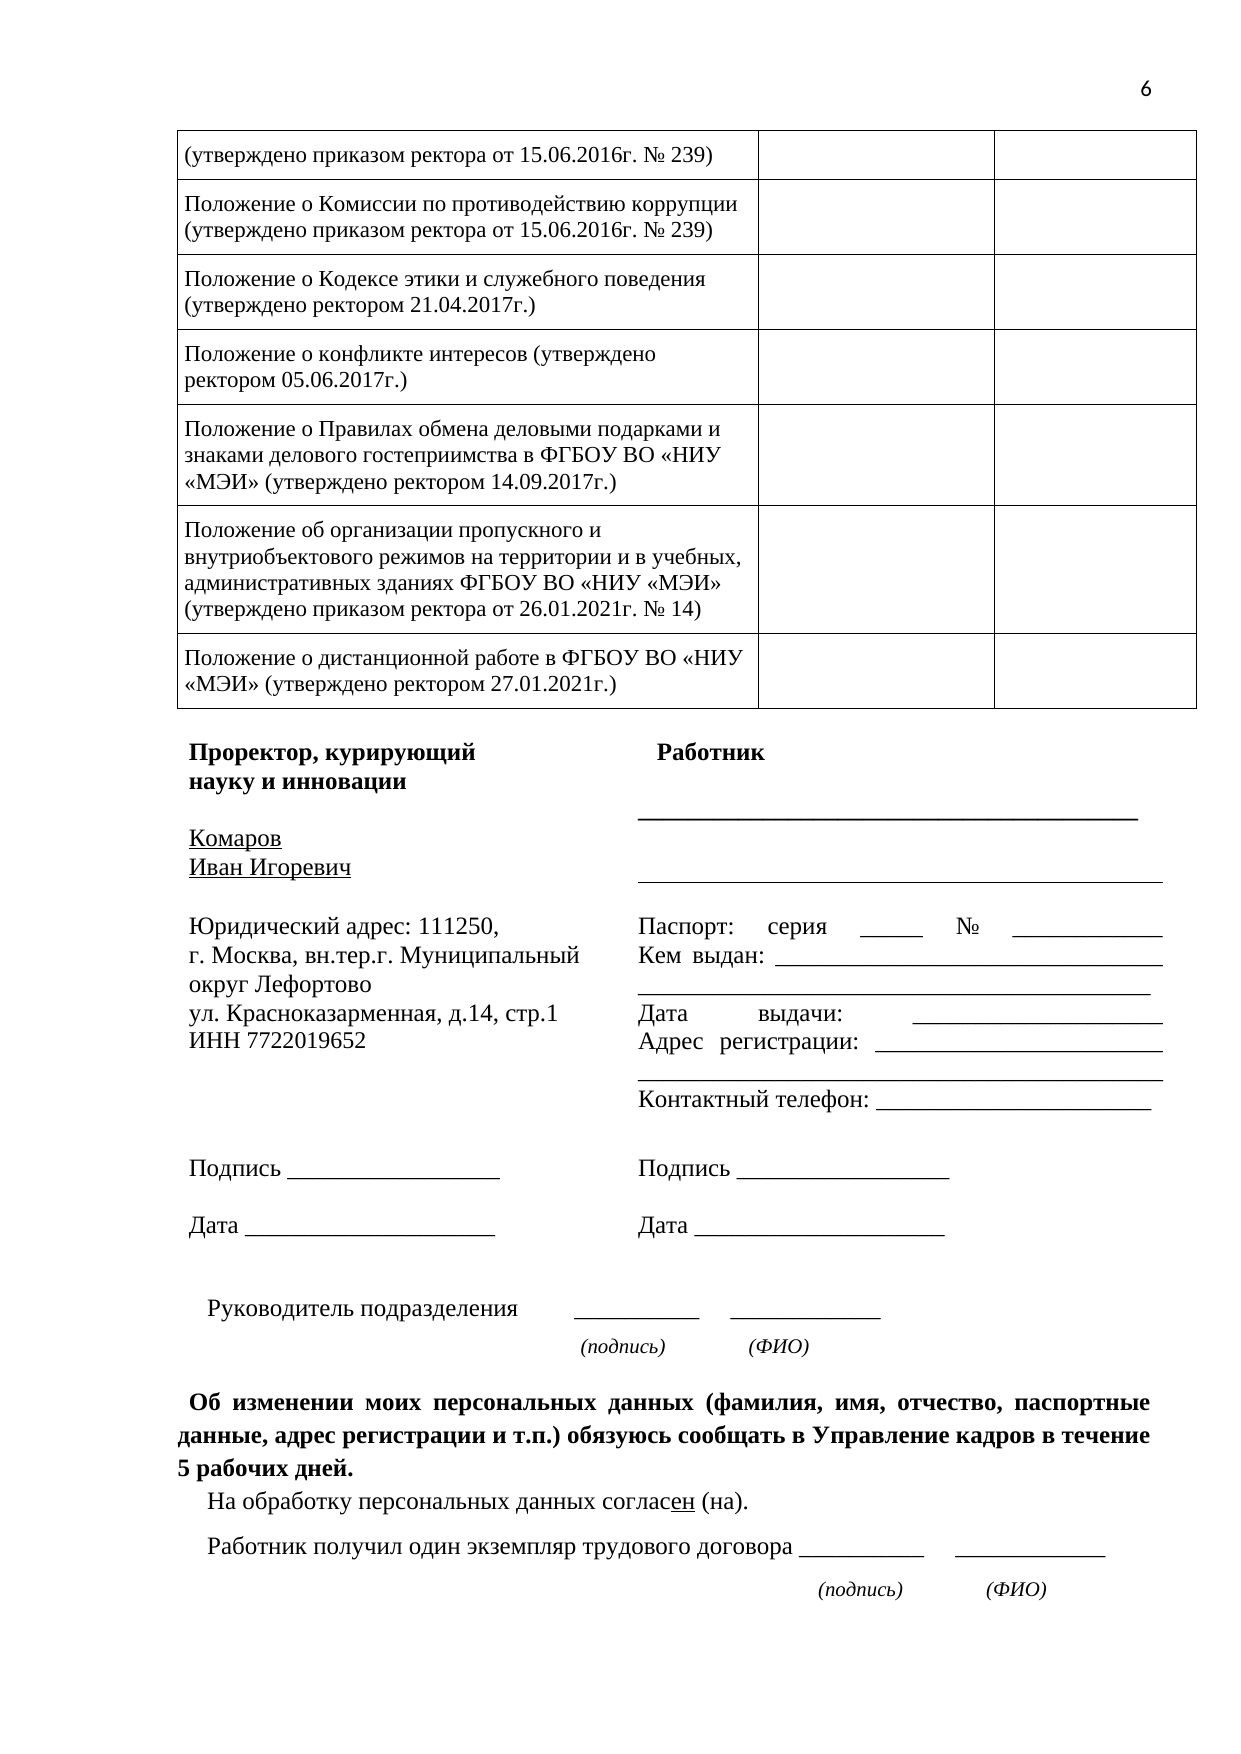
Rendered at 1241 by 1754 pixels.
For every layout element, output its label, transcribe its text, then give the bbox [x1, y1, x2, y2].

text (подпись) (ФИО) [177, 1334, 1152, 1358]
table_cell [995, 634, 1196, 707]
table_header Проректор, курирующий науку и инновации [177, 709, 627, 823]
table_cell Юридический адрес: 111250, г. Москва, вн.тер.г. Муниципальный округ Лефортово ул. Красноказарменная, д.14, стр.1 ИНН 7722019652 [177, 911, 627, 1153]
table_cell [759, 330, 994, 403]
table_cell [759, 255, 994, 328]
table_cell Положение о дистанционной работе в ФГБОУ ВО «НИУ «МЭИ» (утверждено ректором 27.01.2021г.) [178, 634, 758, 707]
table_cell Подпись _________________ Дата ____________________ [177, 1153, 627, 1239]
table_cell [759, 506, 994, 632]
table_cell [759, 180, 994, 253]
table_cell Положение о конфликте интересов (утверждено ректором 05.06.2017г.) [178, 330, 758, 403]
table_cell Паспорт: серия _____ № ____________ Кем выдан: _______________________________ _________________________________________ Дата выдачи: ____________________ Адрес регистрации: _______________________ __________________________________________ Контактный телефон: ______________________ [627, 911, 1174, 1153]
text Работник получил один экземпляр трудового договора __________ ____________ [177, 1531, 1152, 1560]
table_cell [759, 634, 994, 707]
table_cell [627, 823, 1174, 911]
text Об изменении моих персональных данных (фамилия, имя, отчество, паспортные данные, адрес регистрации и т.п.) обязуюсь сообщать в Управление кадров в течение 5 рабочих дней. [177, 1387, 1152, 1482]
table_cell [995, 506, 1196, 632]
table_cell [759, 131, 994, 178]
table_cell Положение о Комиссии по противодействию коррупции (утверждено приказом ректора от 15.06.2016г. № 239) [178, 180, 758, 253]
table_cell [995, 255, 1196, 328]
table_header Работник ________________________________________ [627, 709, 1174, 823]
table_cell Комаров Иван Игоревич [177, 823, 627, 911]
table_cell [995, 180, 1196, 253]
table_cell [759, 405, 994, 505]
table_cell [178, 131, 758, 178]
table_cell [995, 131, 1196, 178]
table_cell Положение о Кодексе этики и служебного поведения (утверждено ректором 21.04.2017г.) [178, 255, 758, 328]
table_cell [995, 405, 1196, 505]
table_cell Положение о Правилах обмена деловыми подарками и знаками делового гостеприимства в ФГБОУ ВО «НИУ «МЭИ» (утверждено ректором 14.09.2017г.) [178, 405, 758, 505]
text Руководитель подразделения __________ ____________ [177, 1293, 1152, 1321]
table_cell Подпись _________________ Дата ____________________ [627, 1153, 1174, 1239]
text (подпись) (ФИО) [177, 1577, 1152, 1601]
text На обработку персональных данных согласен (на). [177, 1486, 1152, 1514]
table_cell [995, 330, 1196, 403]
table_cell Положение об организации пропускного и внутриобъектового режимов на территории и в учебных, административных зданиях ФГБОУ ВО «НИУ «МЭИ» (утверждено приказом ректора от 26.01.2021г. № 14) [178, 506, 758, 632]
